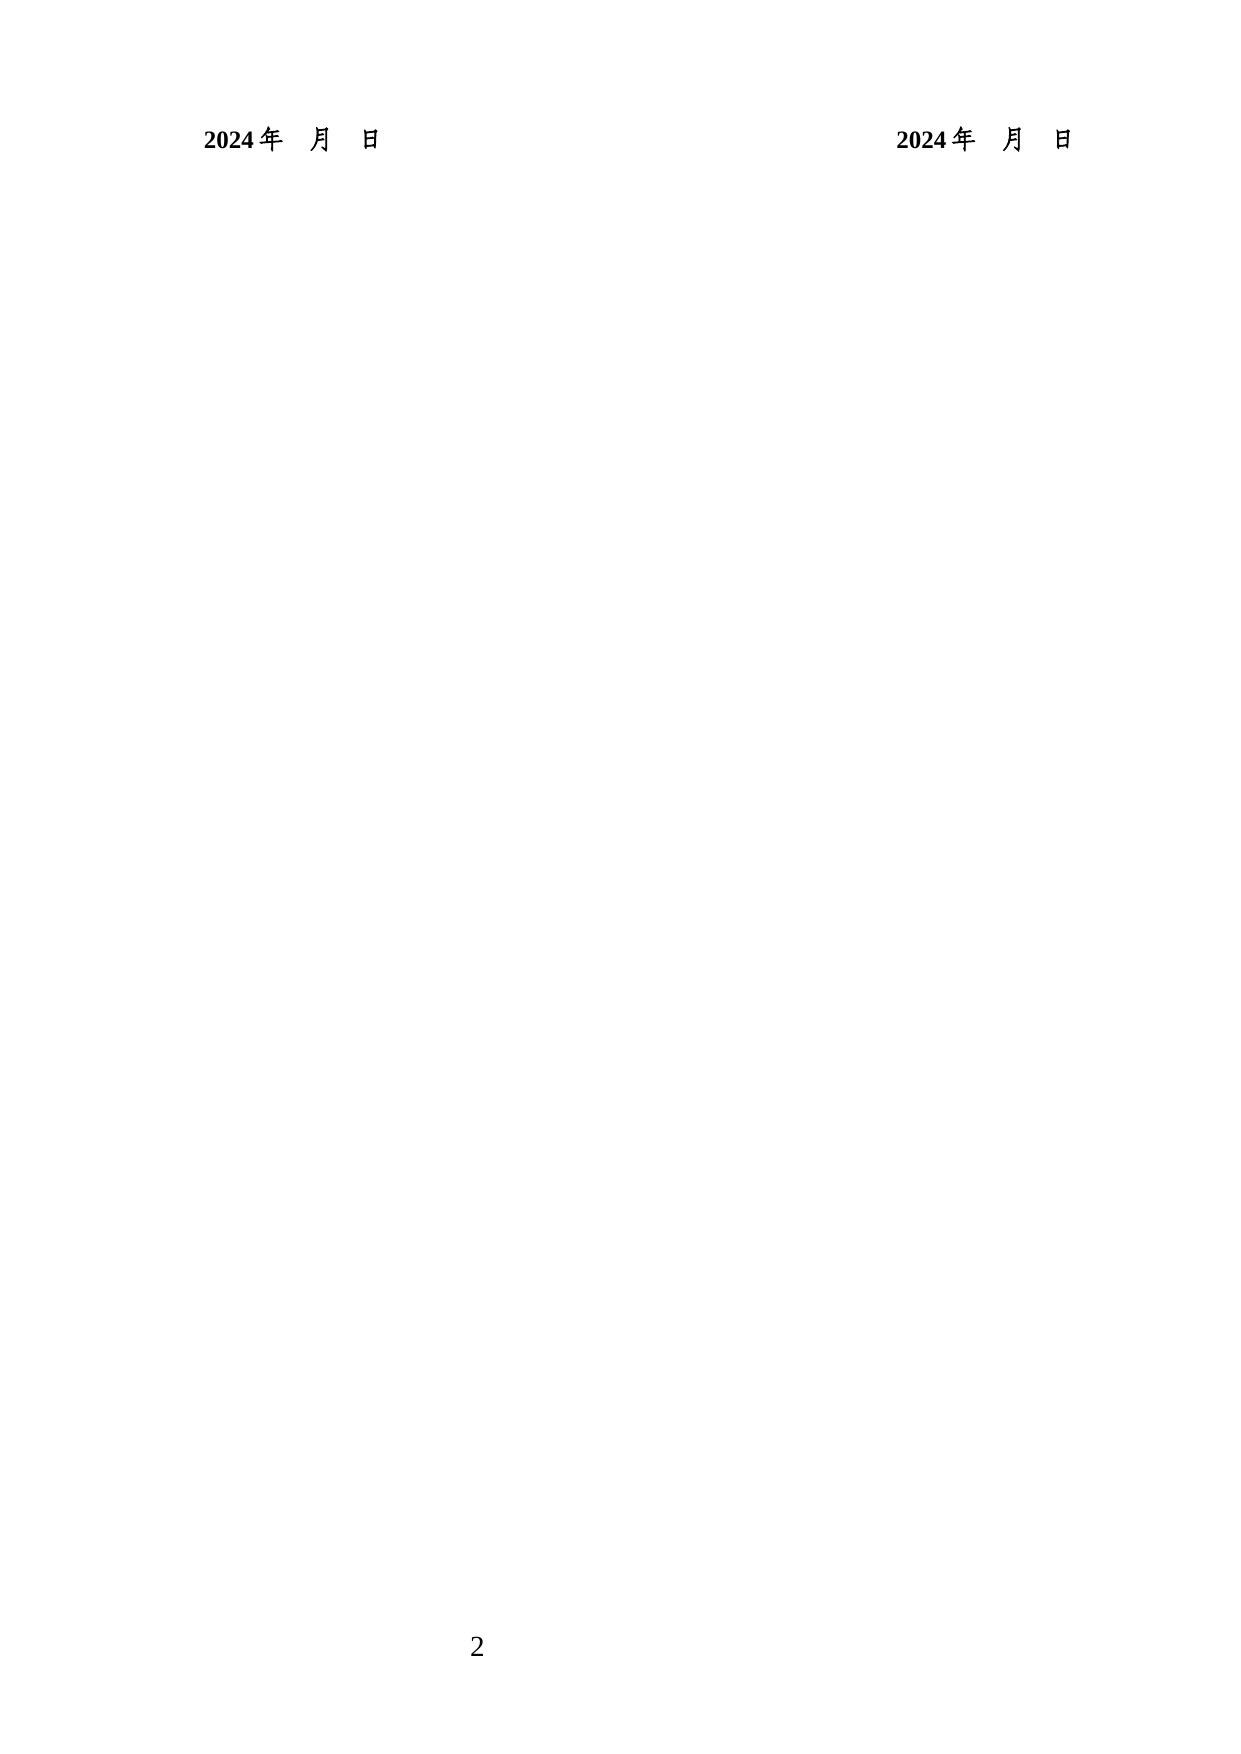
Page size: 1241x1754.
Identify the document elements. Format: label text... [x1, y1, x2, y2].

text 2024年 月 日 2024年 月 日 [153, 122, 1087, 154]
